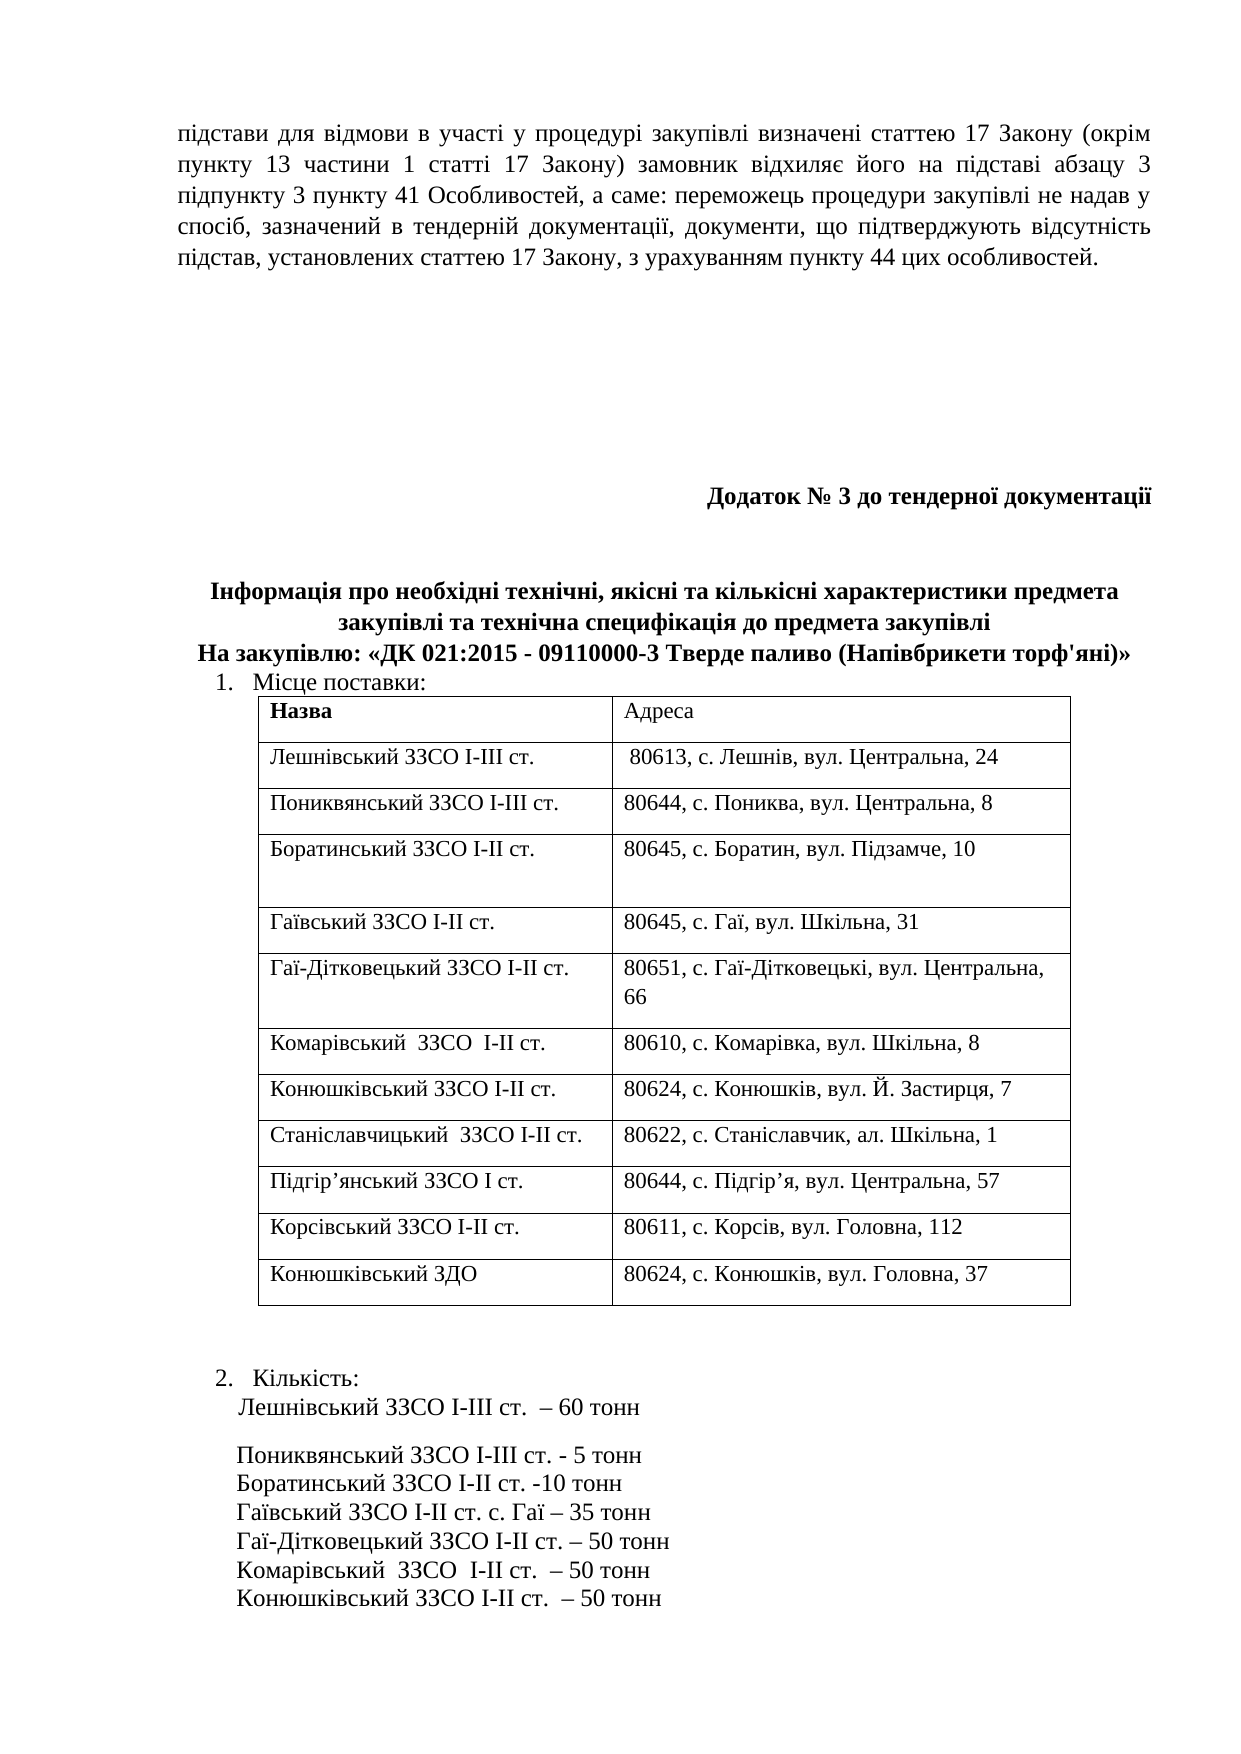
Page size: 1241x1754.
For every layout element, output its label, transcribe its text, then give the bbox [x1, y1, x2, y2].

table_cell Гаївський ЗЗСО І-ІІ ст. [259, 908, 612, 953]
table_cell 80644, с. Підгір’я, вул. Центральна, 57 [613, 1167, 1070, 1212]
table_cell 80651, с. Гаї-Дітковецькі, вул. Центральна, 66 [613, 954, 1070, 1028]
text Інформація про необхідні технічні, якісні та кількісні характеристики предмета закупівлі та технічна специфікація до предмета закупівлі [177, 576, 1152, 636]
table_cell Корсівський ЗЗСО І-ІІ ст. [259, 1214, 612, 1258]
table_cell Боратинський ЗЗСО І-ІІ ст. [259, 835, 612, 907]
table_cell Гаї-Дітковецький ЗЗСО І-ІІ ст. [259, 954, 612, 1028]
text Гаївський ЗЗСО І-ІІ ст. с. Гаї – 35 тонн [177, 1497, 1152, 1526]
text Конюшківський ЗЗСО І-ІІ ст. – 50 тонн [177, 1583, 1152, 1612]
table_cell Лешнівський ЗЗСО І-ІІІ ст. [259, 743, 612, 788]
table_cell Конюшківський ЗДО [259, 1260, 612, 1305]
text Гаї-Дітковецький ЗЗСО І-ІІ ст. – 50 тонн [177, 1526, 1152, 1555]
table_cell 80622, с. Станіславчик, ал. Шкільна, 1 [613, 1121, 1070, 1166]
text Лешнівський ЗЗСО І-ІІІ ст. – 60 тонн [177, 1392, 1152, 1421]
table_cell 80645, с. Боратин, вул. Підзамче, 10 [613, 835, 1070, 907]
table_cell Станіславчицький ЗЗСО І-ІІ ст. [259, 1121, 612, 1166]
list Кількість: [215, 1363, 1152, 1392]
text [177, 118, 1152, 271]
table_cell 80611, с. Корсів, вул. Головна, 112 [613, 1214, 1070, 1258]
table_cell Конюшківський ЗЗСО І-ІІ ст. [259, 1075, 612, 1120]
table_cell 80644, с. Пониква, вул. Центральна, 8 [613, 789, 1070, 834]
table_cell 80624, с. Конюшків, вул. Головна, 37 [613, 1260, 1070, 1305]
text Комарівський ЗЗСО І-ІІ ст. – 50 тонн [177, 1555, 1152, 1583]
table_header Адреса [613, 697, 1070, 742]
text Пониквянський ЗЗСО І-ІІІ ст. - 5 тонн [177, 1440, 1152, 1468]
table_cell Пониквянський ЗЗСО І-ІІІ ст. [259, 789, 612, 834]
text На закупівлю: «ДК 021:2015 - 09110000-3 Тверде паливо (Напівбрикети торф'яні)» [177, 638, 1152, 667]
table_cell 80613, с. Лешнів, вул. Центральна, 24 [613, 743, 1070, 788]
table_cell 80610, с. Комарівка, вул. Шкільна, 8 [613, 1029, 1070, 1074]
table_cell Підгір’янський ЗЗСО І ст. [259, 1167, 612, 1212]
text Боратинський ЗЗСО I-II cт. -10 тонн [177, 1468, 1152, 1497]
table_cell 80624, с. Конюшків, вул. Й. Застирця, 7 [613, 1075, 1070, 1120]
text Додаток № 3 до тендерної документації [177, 481, 1152, 509]
table_header Назва [259, 697, 612, 742]
table_cell 80645, с. Гаї, вул. Шкільна, 31 [613, 908, 1070, 953]
list Місце поставки: [215, 667, 1152, 696]
table_cell Комарівський ЗЗСО І-ІІ ст. [259, 1029, 612, 1074]
